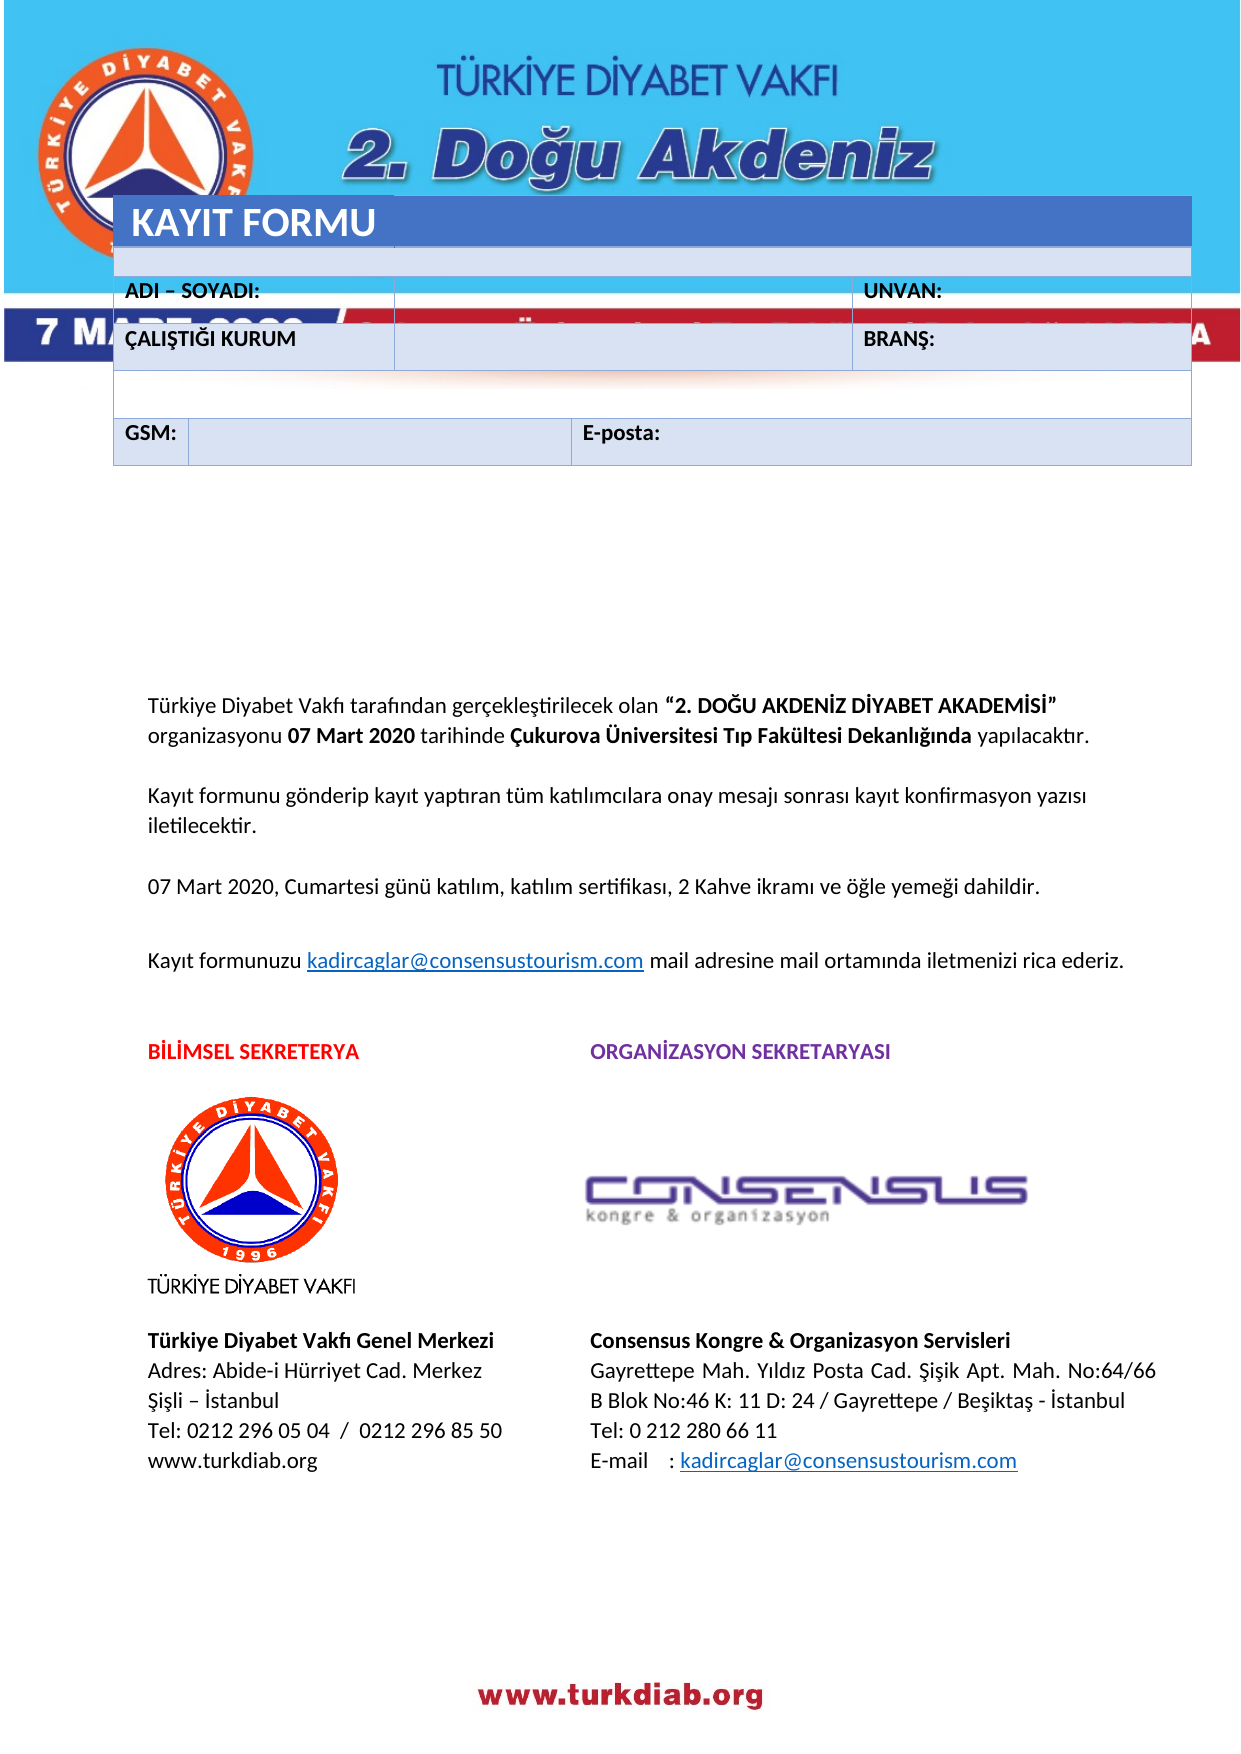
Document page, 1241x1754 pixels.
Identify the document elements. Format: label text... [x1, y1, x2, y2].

text Adres: Abide-i Hürriyet Cad. Merkez Gayrettepe Mah. Yıldız Posta Cad. Şişik Apt. Mah. No:64/66 Şişli – İstanbul B Blok No:46 K: 11 D: 24 / Gayrettepe / Beşiktaş - İstanbul [148, 1356, 1157, 1414]
text Türkiye Diyabet Vakfı Genel Merkezi Consensus Kongre & Organizasyon Servisleri [148, 1326, 1157, 1354]
picture [147, 1097, 355, 1294]
table_cell [189, 419, 571, 465]
text 07 Mart 2020, Cumartesi günü katılım, katılım sertifikası, 2 Kahve ikramı ve öğle yemeği dahildir. [148, 872, 1157, 900]
text www.turkdiab.org E-mail : kadircaglar@consensustourism.com [148, 1447, 1157, 1475]
text BİLİMSEL SEKRETERYA ORGANİZASYON SEKRETARYASI [148, 1037, 1157, 1065]
table_cell [395, 277, 852, 323]
table_cell UNVAN: [853, 277, 1191, 323]
table_cell [395, 324, 852, 370]
table_cell [114, 371, 1191, 417]
picture [469, 1673, 772, 1718]
table_cell ADI – SOYADI: [114, 277, 394, 323]
text Tel: 0212 296 05 04 / 0212 296 85 50 Tel: 0 212 280 66 11 [148, 1416, 1157, 1444]
picture [4, 0, 1241, 389]
text Türkiye Diyabet Vakfı tarafından gerçekleştirilecek olan “2. DOĞU AKDENİZ DİYABET AKADEMİSİ” organizasyonu 07 Mart 2020 tarihinde Çukurova Üniversitesi Tıp Fakültesi Dekanlığında yapılacaktır. [148, 691, 1157, 749]
table_cell GSM: [114, 419, 188, 465]
text Kayıt formunu gönderip kayıt yaptıran tüm katılımcılara onay mesajı sonrası kayıt konfirmasyon yazısı iletilecektir. [148, 781, 1157, 840]
table_cell E-posta: [572, 419, 1191, 465]
table_header KAYIT FORMU [114, 196, 394, 246]
table_cell [114, 248, 1191, 276]
picture [577, 1168, 1039, 1232]
table_cell BRANŞ: [853, 324, 1191, 370]
text Kayıt formunuzu kadircaglar@consensustourism.com mail adresine mail ortamında iletmenizi rica ederiz. [148, 946, 1157, 974]
table_cell ÇALIŞTIĞI KURUM [114, 324, 394, 370]
